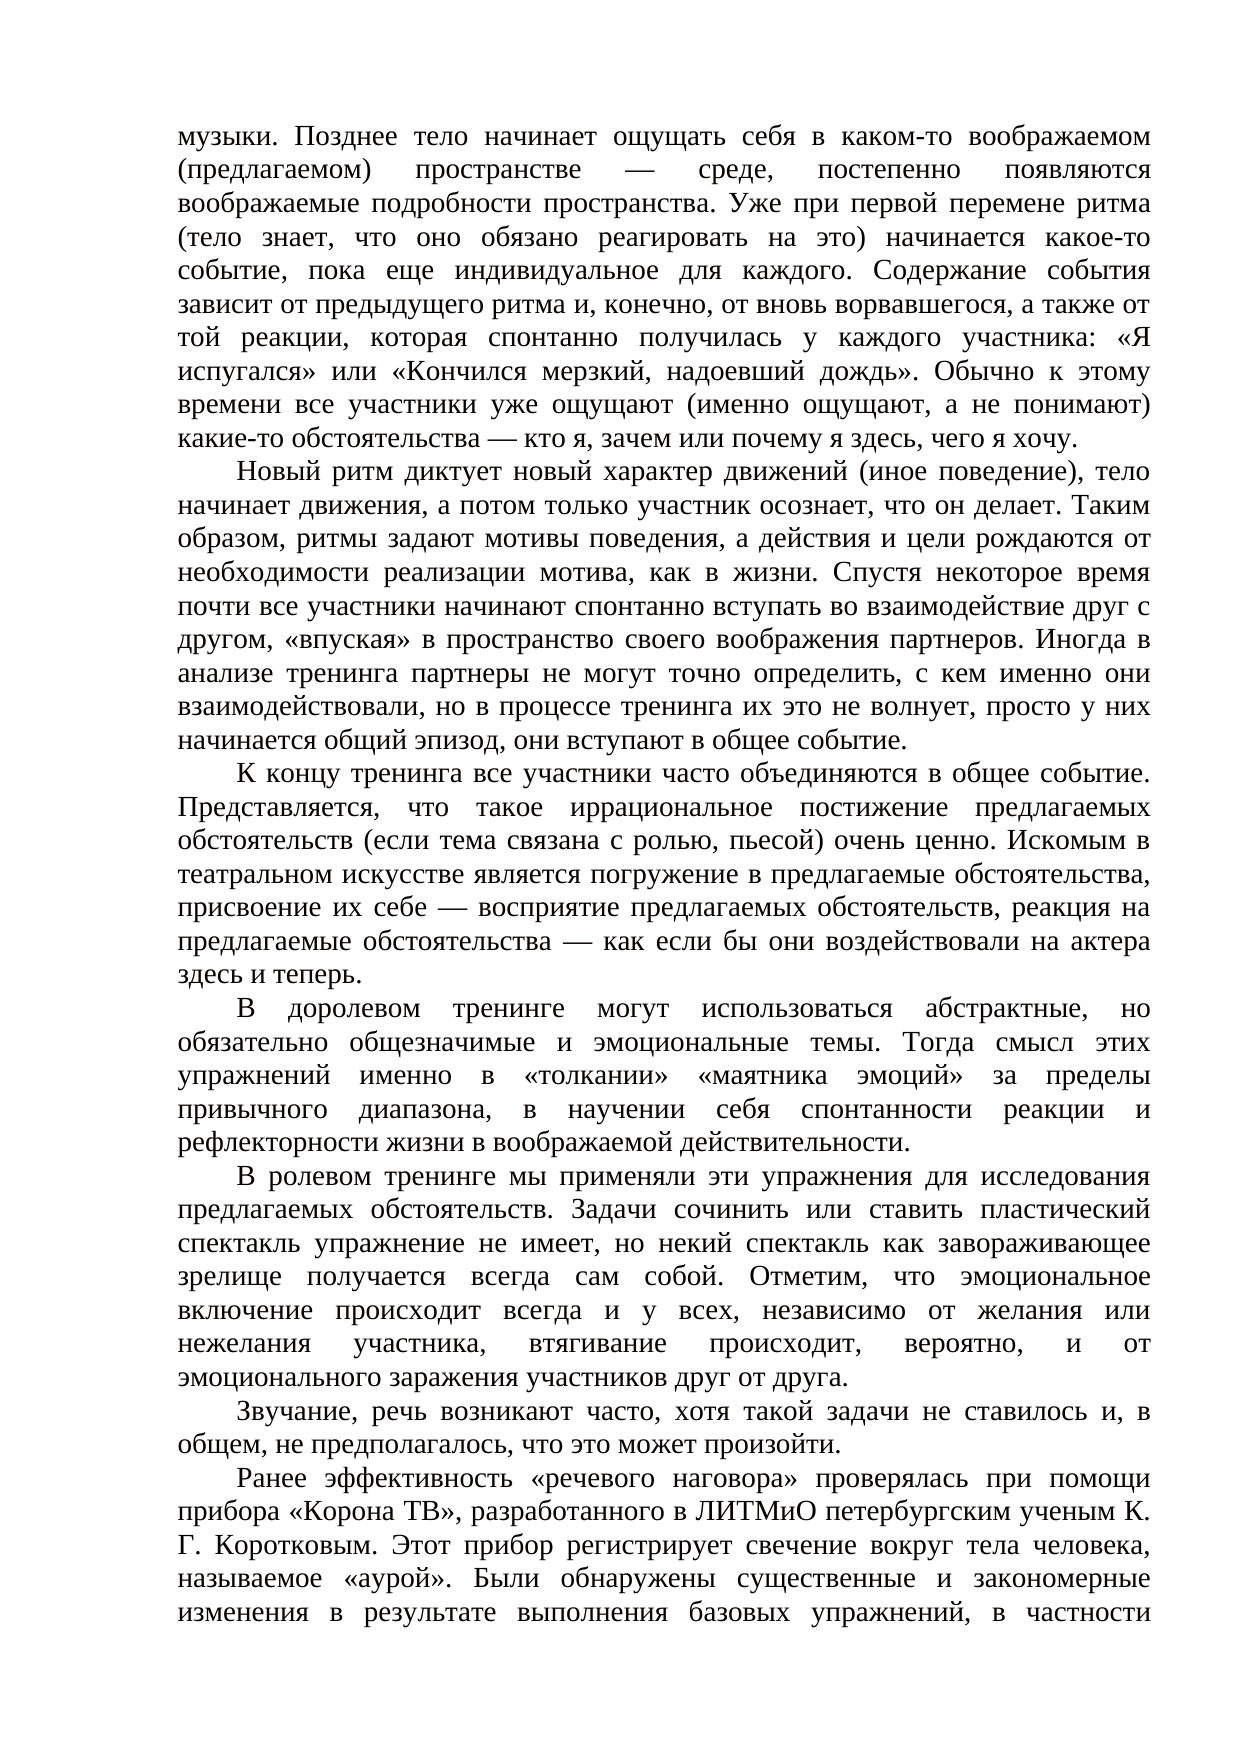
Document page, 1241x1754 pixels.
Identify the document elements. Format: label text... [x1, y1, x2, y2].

text Новый ритм диктует новый характер движений (иное поведение), тело начинает движения, а потом только участник осознает, что он делает. Таким образом, ритмы задают мотивы поведения, а действия и цели рождаются от необходимости реализации мотива, как в жизни. Спустя некоторое время почти все участники начинают спонтанно вступать во взаимодействие друг с другом, «впуская» в пространство своего воображения партнеров. Иногда в анализе тренинга партнеры не могут точно определить, с кем именно они взаимодействовали, но в процессе тренинга их это не волнует, просто у них начинается общий эпизод, они вступают в общее событие. [177, 453, 1152, 755]
text Звучание, речь возникают часто, хотя такой задачи не ставилось и, в общем, не предполагалось, что это может произойти. [177, 1393, 1152, 1460]
text К концу тренинга все участники часто объединяются в общее событие. Представляется, что такое иррациональное постижение предлагаемых обстоятельств (если тема связана с ролью, пьесой) очень ценно. Искомым в театральном искусстве является погружение в предлагаемые обстоятельства, присвоение их себе — восприятие предлагаемых обстоятельств, реакция на предлагаемые обстоятельства — как если бы они воздействовали на актера здесь и теперь. [177, 755, 1152, 990]
text В ролевом тренинге мы применяли эти упражнения для исследования предлагаемых обстоятельств. Задачи сочинить или ставить пластический спектакль упражнение не имеет, но некий спектакль как завораживающее зрелище получается всегда сам собой. Отметим, что эмоциональное включение происходит всегда и у всех, независимо от желания или нежелания участника, втягивание происходит, вероятно, и от эмоционального заражения участников друг от друга. [177, 1158, 1152, 1393]
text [177, 118, 1152, 453]
text В доролевом тренинге могут использоваться абстрактные, но обязательно общезначимые и эмоциональные темы. Тогда смысл этих упражнений именно в «толкании» «маятника эмоций» за пределы привычного диапазона, в научении себя спонтанности реакции и рефлекторности жизни в воображаемой действительности. [177, 990, 1152, 1158]
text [177, 1460, 1152, 1627]
